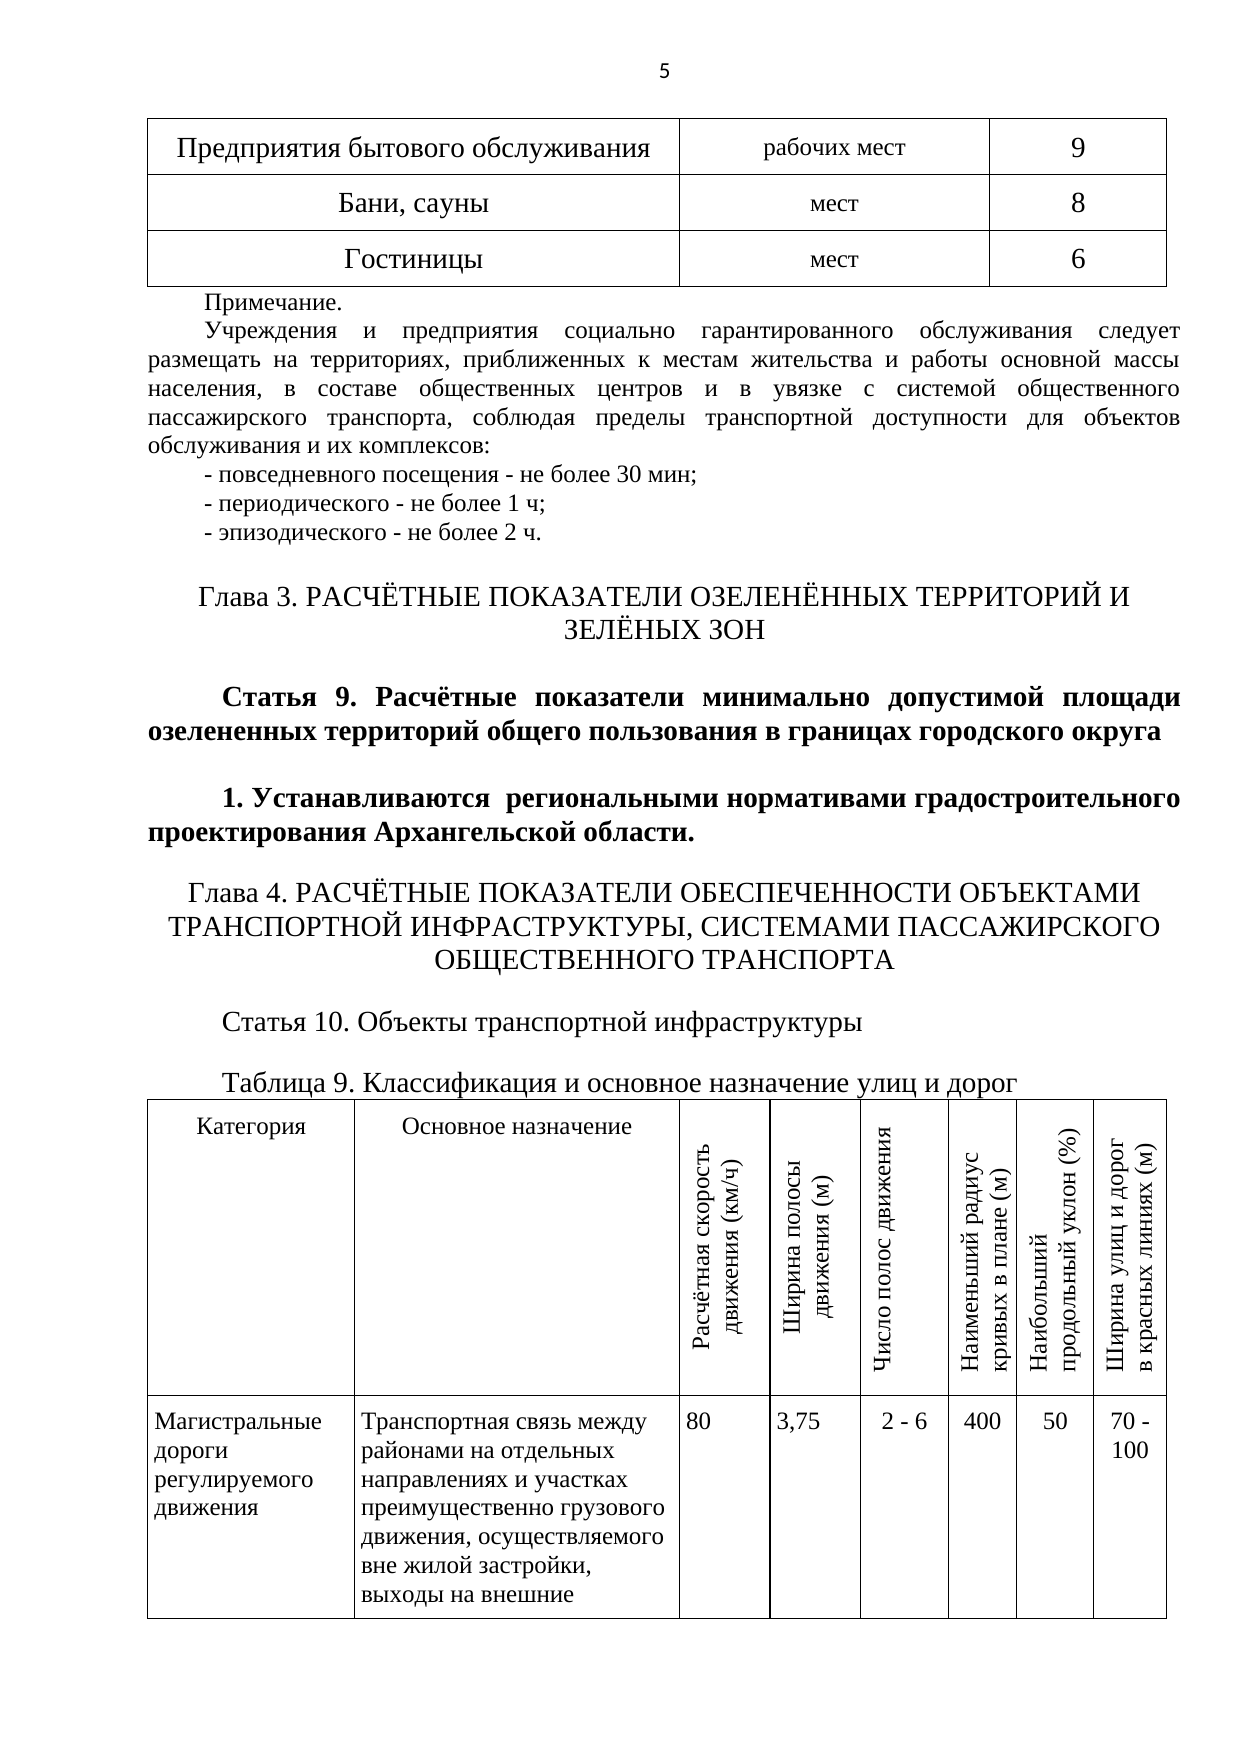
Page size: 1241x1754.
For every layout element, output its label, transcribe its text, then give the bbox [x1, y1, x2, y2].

table_cell 80 [680, 1396, 769, 1618]
table_cell 400 [949, 1396, 1016, 1618]
table_header Число полос движения [861, 1100, 948, 1394]
table_cell 50 [1017, 1396, 1093, 1618]
table_cell 6 [990, 231, 1166, 286]
table_cell Предприятия бытового обслуживания [148, 119, 679, 174]
text Статья 10. Объекты транспортной инфраструктуры [148, 1004, 1181, 1037]
table_cell Бани, сауны [148, 175, 679, 230]
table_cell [355, 1396, 679, 1618]
table_cell 9 [990, 119, 1166, 174]
text 1. Устанавливаются региональными нормативами градостроительного проектирования Архангельской области. [148, 780, 1181, 847]
table_cell Гостиницы [148, 231, 679, 286]
text Примечание. [148, 287, 1181, 315]
table_cell мест [680, 231, 989, 286]
table_header Ширина полосы движения (м) [771, 1100, 860, 1394]
table_header Категория [148, 1100, 354, 1394]
text Учреждения и предприятия социально гарантированного обслуживания следует размещать на территориях, приближенных к местам жительства и работы основной массы населения, в составе общественных центров и в увязке с системой общественного пассажирского транспорта, соблюдая пределы транспортной доступности для объектов обслуживания и их комплексов: [148, 315, 1181, 459]
text Глава 3. РАСЧЁТНЫЕ ПОКАЗАТЕЛИ ОЗЕЛЕНЁННЫХ ТЕРРИТОРИЙ И ЗЕЛЁНЫХ ЗОН [148, 579, 1181, 646]
text - повседневного посещения - не более 30 мин; [148, 459, 1181, 488]
text - периодического - не более 1 ч; [148, 488, 1181, 517]
text Таблица 9. Классификация и основное назначение улиц и дорог [148, 1066, 1181, 1099]
text - эпизодического - не более 2 ч. [148, 517, 1181, 545]
table_header Ширина улиц и дорог в красных линиях (м) [1094, 1100, 1166, 1394]
table_cell 8 [990, 175, 1166, 230]
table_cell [148, 1396, 354, 1618]
table_cell 2 - 6 [861, 1396, 948, 1618]
table_cell 3,75 [771, 1396, 860, 1618]
table_cell рабочих мест [680, 119, 989, 174]
table_header Основное назначение [355, 1100, 679, 1394]
table_cell мест [680, 175, 989, 230]
table_header Наименьший радиус кривых в плане (м) [949, 1100, 1016, 1394]
table_header Наибольший продольный уклон (%) [1017, 1100, 1093, 1394]
table_cell 70 - 100 [1094, 1396, 1166, 1618]
table_header Расчётная скорость движения (км/ч) [680, 1100, 769, 1394]
text Глава 4. РАСЧЁТНЫЕ ПОКАЗАТЕЛИ обеспеченности объектами транспортной инфраструктуры, СИСТЕМами ПАССАЖИРСКОГО ОБЩЕСТВЕННОГО ТРАНСПОРТА [148, 875, 1181, 976]
text Статья 9. Расчётные показатели минимально допустимой площади озелененных территорий общего пользования в границах городского округа [148, 679, 1181, 747]
